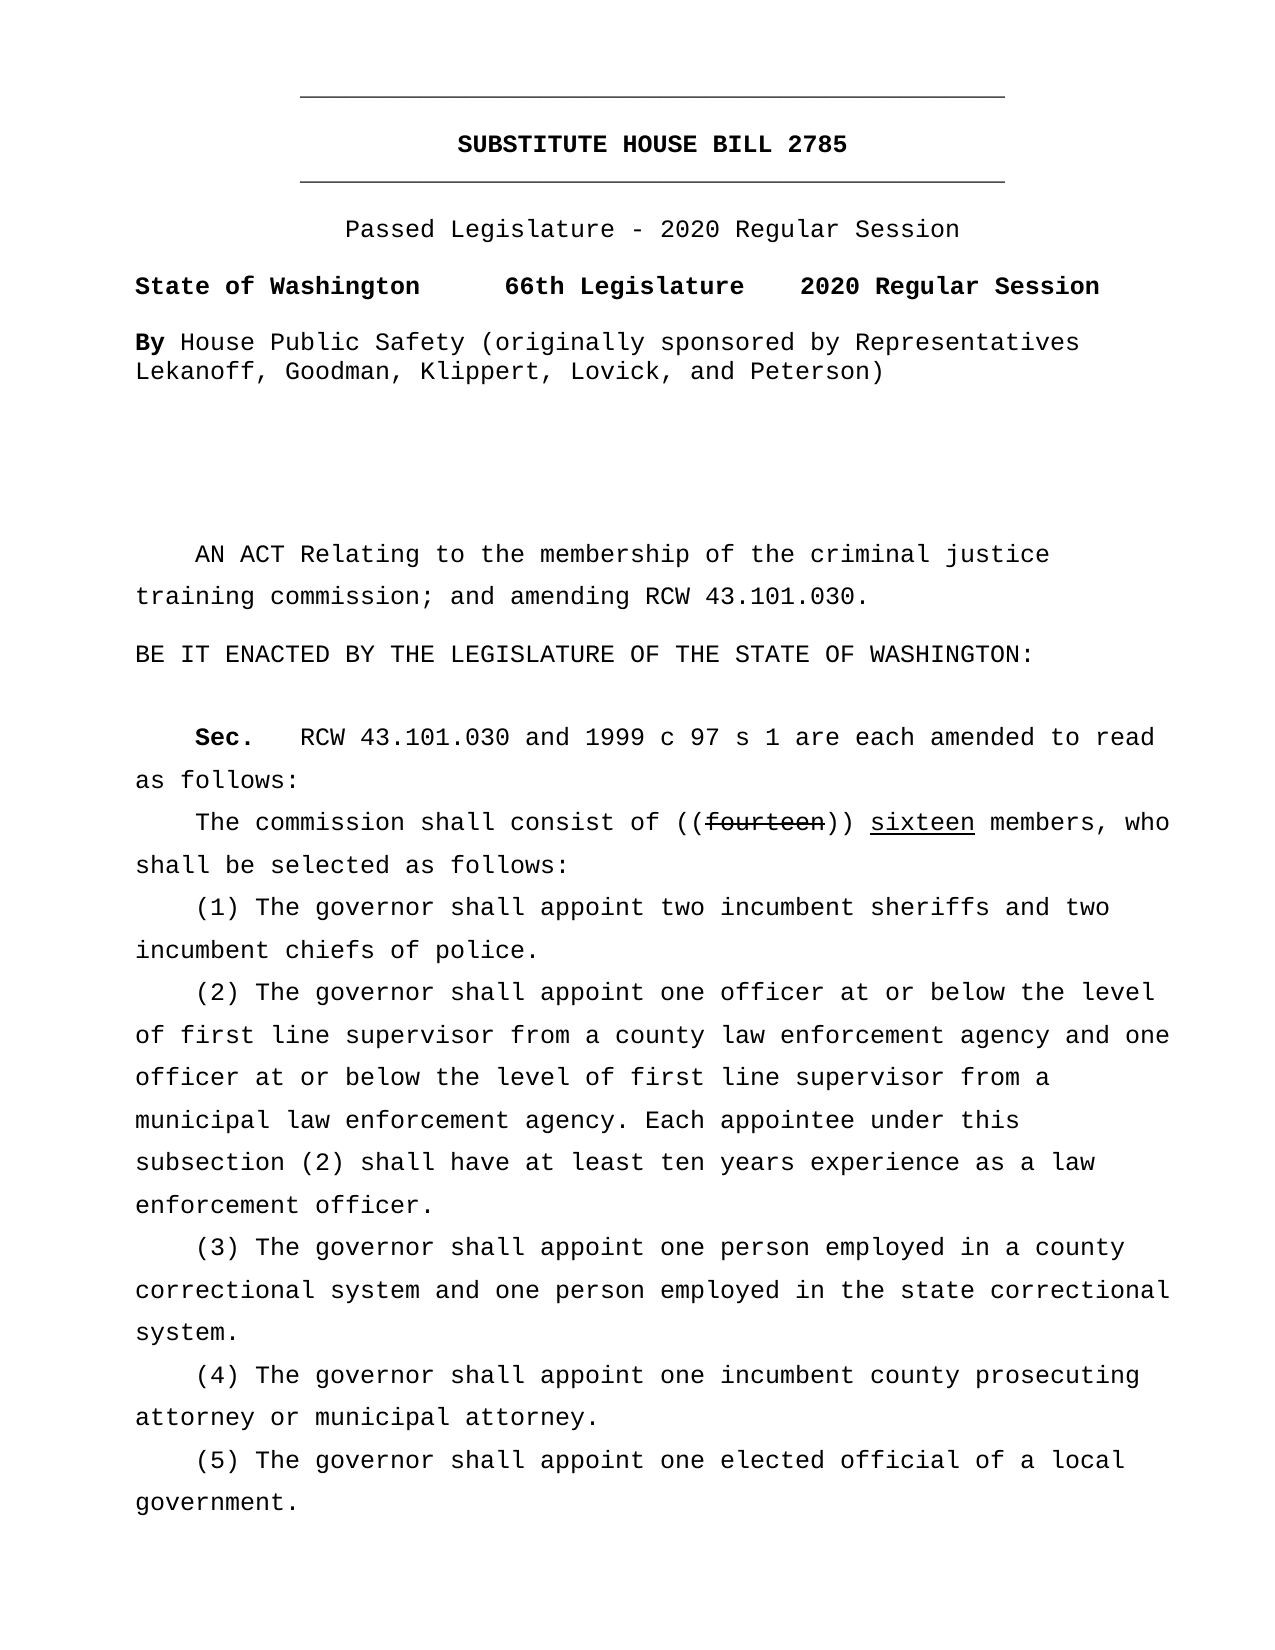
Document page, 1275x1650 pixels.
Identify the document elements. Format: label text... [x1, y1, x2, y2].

text (1) The governor shall appoint two incumbent sheriffs and two incumbent chiefs of police. [135, 882, 1170, 967]
text _______________________________________________ [135, 75, 1170, 103]
text AN ACT Relating to the membership of the criminal justice training commission; and amending RCW 43.101.030. [135, 528, 1170, 613]
text (3) The governor shall appoint one person employed in a county correctional system and one person employed in the state correctional system. [135, 1222, 1170, 1349]
text The commission shall consist of ((fourteen)) sixteen members, who shall be selected as follows: [135, 797, 1170, 882]
text Passed Legislature - 2020 Regular Session [135, 217, 1170, 245]
text SUBSTITUTE HOUSE BILL 2785 [135, 132, 1170, 160]
text (5) The governor shall appoint one elected official of a local government. [135, 1434, 1170, 1519]
text Sec. RCW 43.101.030 and 1999 c 97 s 1 are each amended to read as follows: [135, 712, 1170, 797]
text (2) The governor shall appoint one officer at or below the level of first line supervisor from a county law enforcement agency and one officer at or below the level of first line supervisor from a municipal law enforcement agency. Each appointee under this subsection (2) shall have at least ten years experience as a law enforcement officer. [135, 967, 1170, 1222]
text State of Washington 66th Legislature 2020 Regular Session [135, 273, 1170, 302]
text (4) The governor shall appoint one incumbent county prosecuting attorney or municipal attorney. [135, 1349, 1170, 1434]
text _______________________________________________ [135, 160, 1170, 188]
text BE IT ENACTED BY THE LEGISLATURE OF THE STATE OF WASHINGTON: [135, 642, 1170, 670]
text By House Public Safety (originally sponsored by Representatives Lekanoff, Goodman, Klippert, Lovick, and Peterson) [135, 330, 1170, 387]
